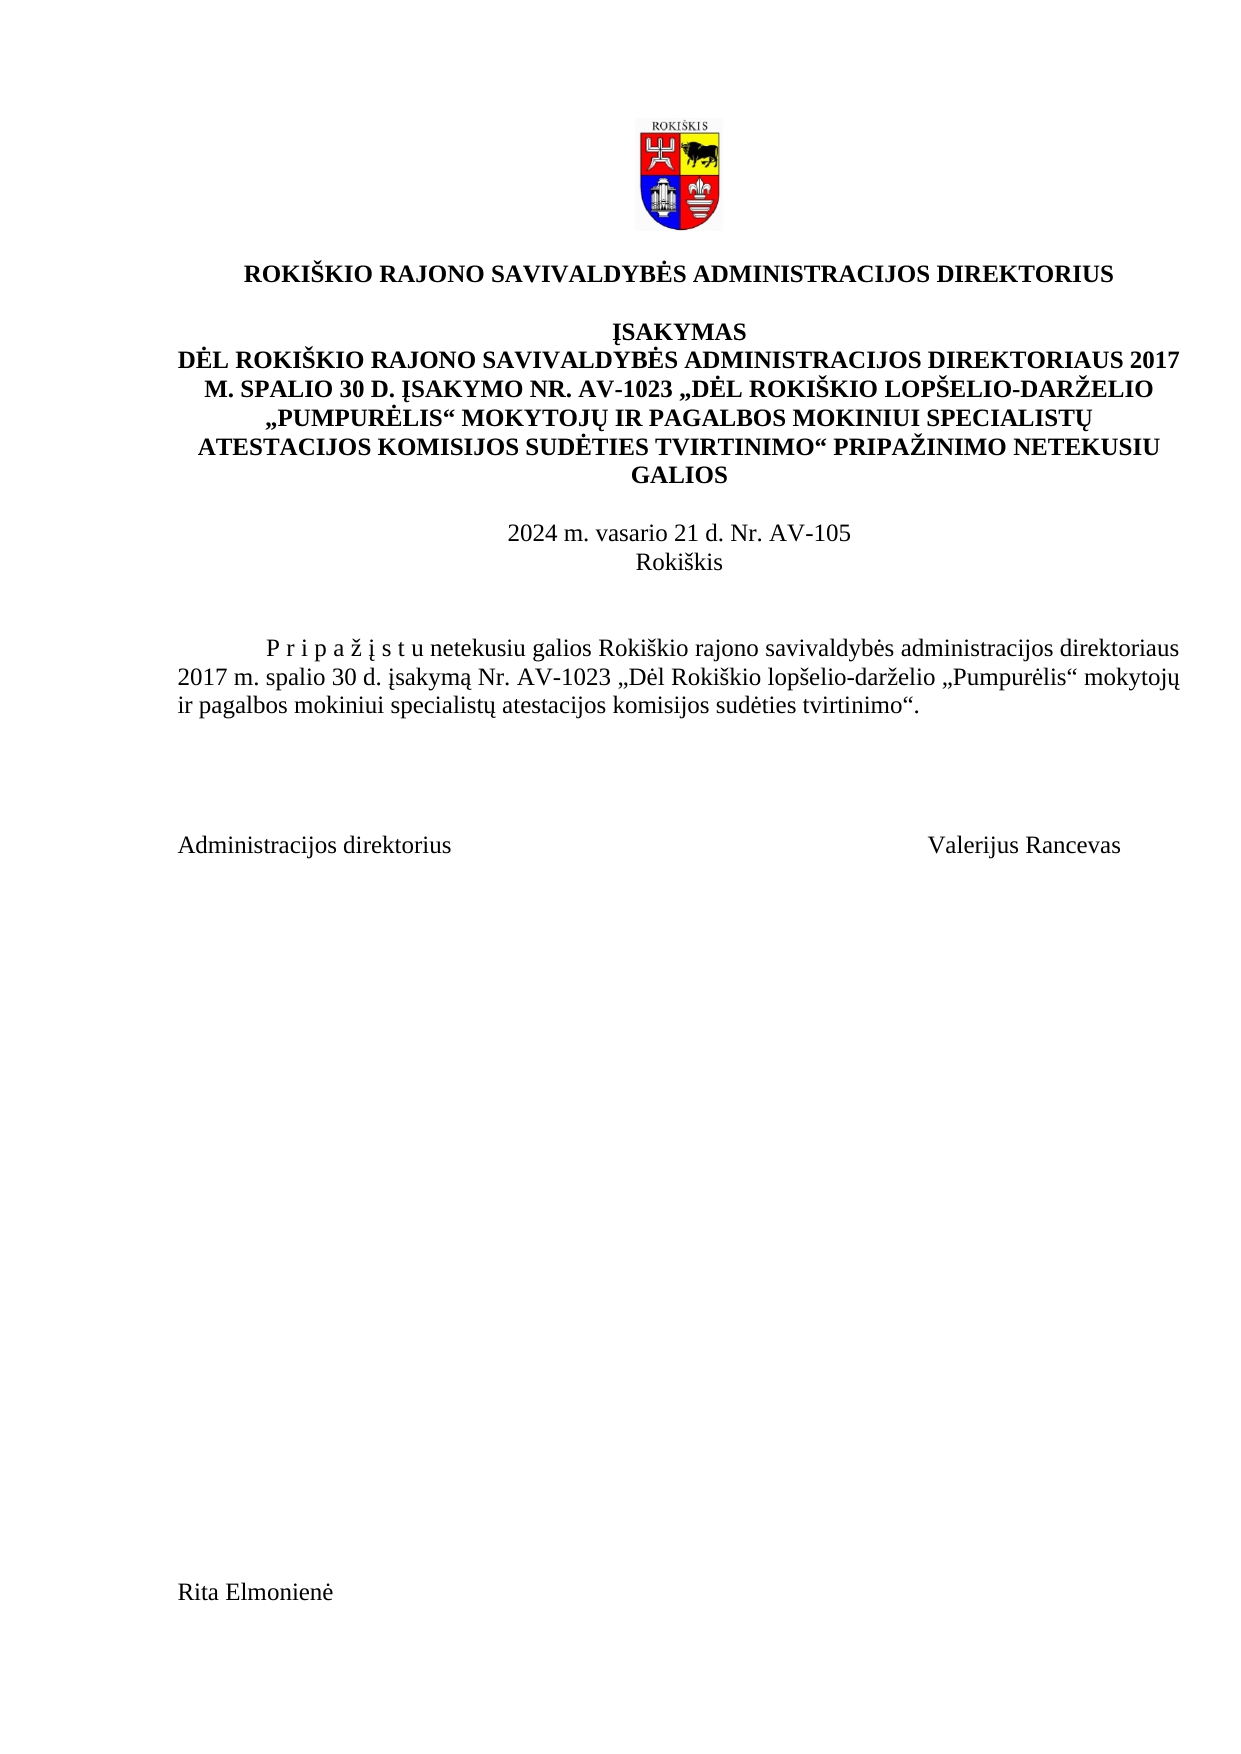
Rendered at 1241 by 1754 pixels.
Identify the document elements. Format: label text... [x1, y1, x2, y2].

text P r i p a ž į s t u netekusiu galios Rokiškio rajono savivaldybės administracijos direktoriaus 2017 m. spalio 30 d. įsakymą Nr. AV-1023 „Dėl Rokiškio lopšelio-darželio „Pumpurėlis“ mokytojų ir pagalbos mokiniui specialistų atestacijos komisijos sudėties tvirtinimo“. [177, 633, 1181, 719]
text ROKIŠKIO RAJONO SAVIVALDYBĖS ADMINISTRACIJOS DIREKTORIUS [177, 259, 1181, 288]
text ĮSAKYMAS [177, 317, 1181, 346]
text DĖL ROKIŠKIO RAJONO SAVIVALDYBĖS ADMINISTRACIJOS DIREKTORIAUS 2017 M. SPALIO 30 D. ĮSAKYMO NR. AV-1023 „DĖL ROKIŠKIO LOPŠELIO-DARŽELIO „PUMPURĖLIS“ MOKYTOJŲ IR PAGALBOS MOKINIUI SPECIALISTŲ ATESTACIJOS KOMISIJOS SUDĖTIES TVIRTINIMO“ PRIPAŽINIMO NETEKUSIU GALIOS [177, 346, 1181, 489]
text Administracijos direktorius Valerijus Rancevas [177, 830, 1181, 858]
picture [635, 118, 723, 231]
text Rokiškis [177, 547, 1181, 576]
text Rita Elmonienė [177, 1577, 1181, 1606]
text 2024 m. vasario 21 d. Nr. AV-105 [177, 518, 1181, 547]
